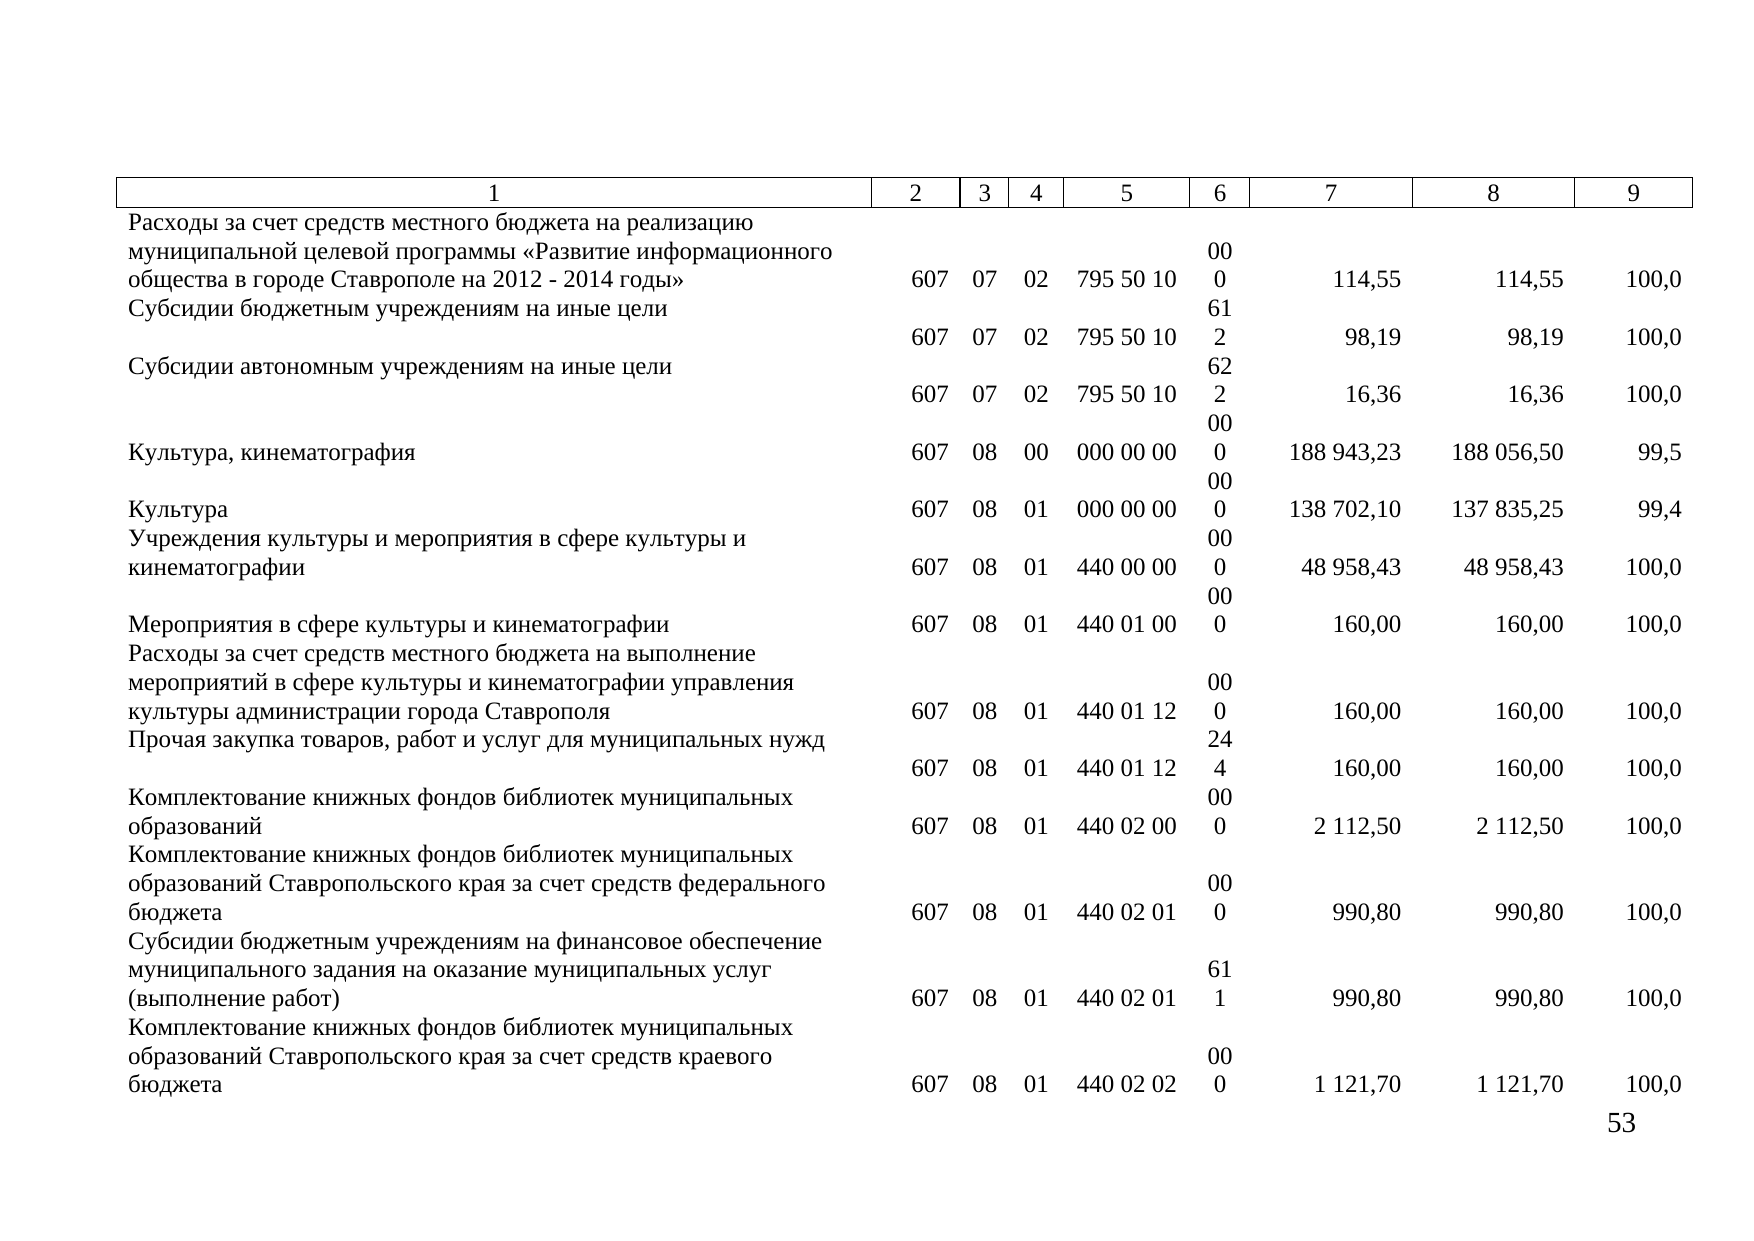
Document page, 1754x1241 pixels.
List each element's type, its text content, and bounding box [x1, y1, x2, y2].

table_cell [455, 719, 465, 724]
table_header 6 [1190, 178, 1249, 207]
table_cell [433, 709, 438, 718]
table_header 8 [1413, 178, 1574, 207]
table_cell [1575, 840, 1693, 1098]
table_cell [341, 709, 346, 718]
table_header 2 [872, 178, 959, 207]
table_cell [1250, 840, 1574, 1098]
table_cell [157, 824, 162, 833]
table_header 3 [961, 178, 1008, 207]
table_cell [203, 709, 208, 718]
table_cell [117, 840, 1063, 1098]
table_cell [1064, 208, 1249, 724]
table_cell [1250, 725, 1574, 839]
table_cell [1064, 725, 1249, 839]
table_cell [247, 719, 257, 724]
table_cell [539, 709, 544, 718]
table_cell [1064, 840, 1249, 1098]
table_header 5 [1064, 178, 1189, 207]
table_header 4 [1009, 178, 1063, 207]
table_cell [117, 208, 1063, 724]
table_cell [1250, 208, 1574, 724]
table_header 9 [1575, 178, 1692, 207]
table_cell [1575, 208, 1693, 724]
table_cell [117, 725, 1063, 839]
table_header 7 [1250, 178, 1412, 207]
table_header 1 [117, 178, 871, 207]
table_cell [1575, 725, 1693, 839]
